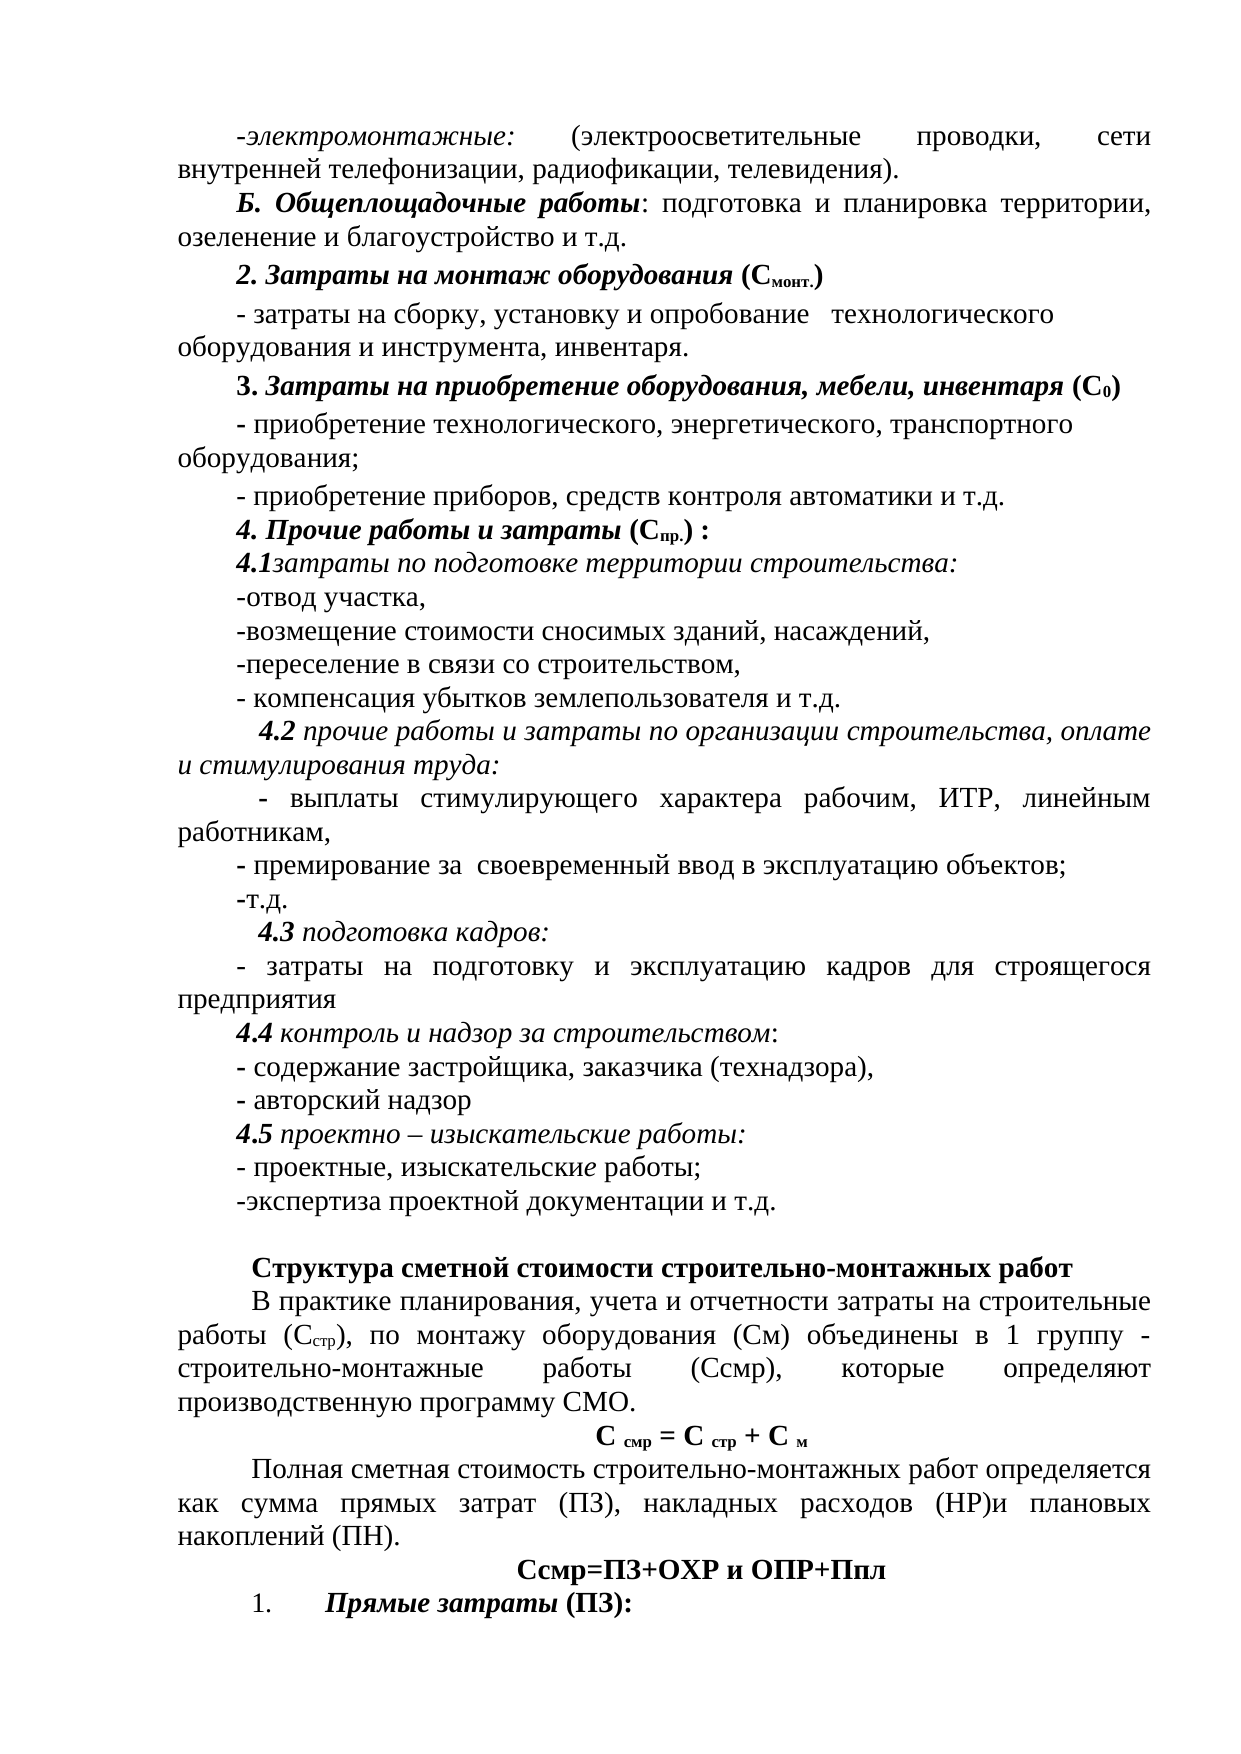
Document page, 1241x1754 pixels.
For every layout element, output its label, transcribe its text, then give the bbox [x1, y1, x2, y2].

text - компенсация убытков землепользователя и т.д. [177, 680, 1152, 713]
text - приобретение приборов, средств контроля автоматики и т.д. [177, 478, 1152, 512]
text Ссмр=ПЗ+ОХР и ОПР+Ппл [177, 1552, 1152, 1585]
text 4. Прочие работы и затраты (Спр.) : [177, 512, 1152, 546]
text -переселение в связи со строительством, [177, 646, 1152, 680]
text Полная сметная стоимость строительно-монтажных работ определяется как сумма прямых затрат (ПЗ), накладных расходов (HP)и плановых накоплений (ПН). [177, 1451, 1152, 1552]
text -т.д. [177, 881, 1152, 914]
text - премирование за своевременный ввод в эксплуатацию объектов; [177, 847, 1152, 881]
text Б. Общеплощадочные работы: подготовка и планировка территории, озеленение и благоустройство и т.д. [177, 185, 1152, 252]
text - приобретение технологического, энергетического, транспортного оборудования; [177, 406, 1152, 473]
text - выплаты стимулирующего характера рабочим, ИТР, линейным работникам, [177, 780, 1152, 847]
text 2. Затраты на монтаж оборудования (Смонт.) [177, 257, 1152, 291]
text -отвод участка, [177, 579, 1152, 613]
text С смр = С стр + С м [177, 1418, 1152, 1451]
text -экспертиза проектной документации и т.д. [177, 1183, 1152, 1216]
text - содержание застройщика, заказчика (технадзора), [177, 1049, 1152, 1082]
text 4.3 подготовка кадров: [177, 914, 1152, 948]
text -электромонтажные: (электроосветительные проводки, сети внутренней телефонизации, радиофикации, телевидения). [177, 118, 1152, 185]
list Прямые затраты (ПЗ): [177, 1585, 1152, 1619]
text - затраты на подготовку и эксплуатацию кадров для строящегося предприятия [177, 948, 1152, 1015]
text 3. Затраты на приобретение оборудования, мебели, инвентаря (С0) [177, 368, 1152, 401]
text - затраты на сборку, установку и опробование технологического оборудования и инструмента, инвентаря. [177, 296, 1152, 363]
text В практике планирования, учета и отчетности затраты на строительные работы (Сстр), по монтажу оборудования (См) объединены в 1 группу - строительно-монтажные работы (Ссмр), которые определяют производственную программу СМО. [177, 1283, 1152, 1418]
text 4.1затраты по подготовке территории строительства: [177, 546, 1152, 579]
text 4.4 контроль и надзор за строительством: [177, 1015, 1152, 1049]
text 4.5 проектно – изыскательские работы: [177, 1116, 1152, 1149]
text -возмещение стоимости сносимых зданий, насаждений, [177, 613, 1152, 646]
text - авторский надзор [177, 1082, 1152, 1116]
text Структура сметной стоимости строительно-монтажных работ [177, 1250, 1152, 1283]
text 4.2 прочие работы и затраты по организации строительства, оплате и стимулирования труда: [177, 713, 1152, 780]
text - проектные, изыскательские работы; [177, 1149, 1152, 1183]
